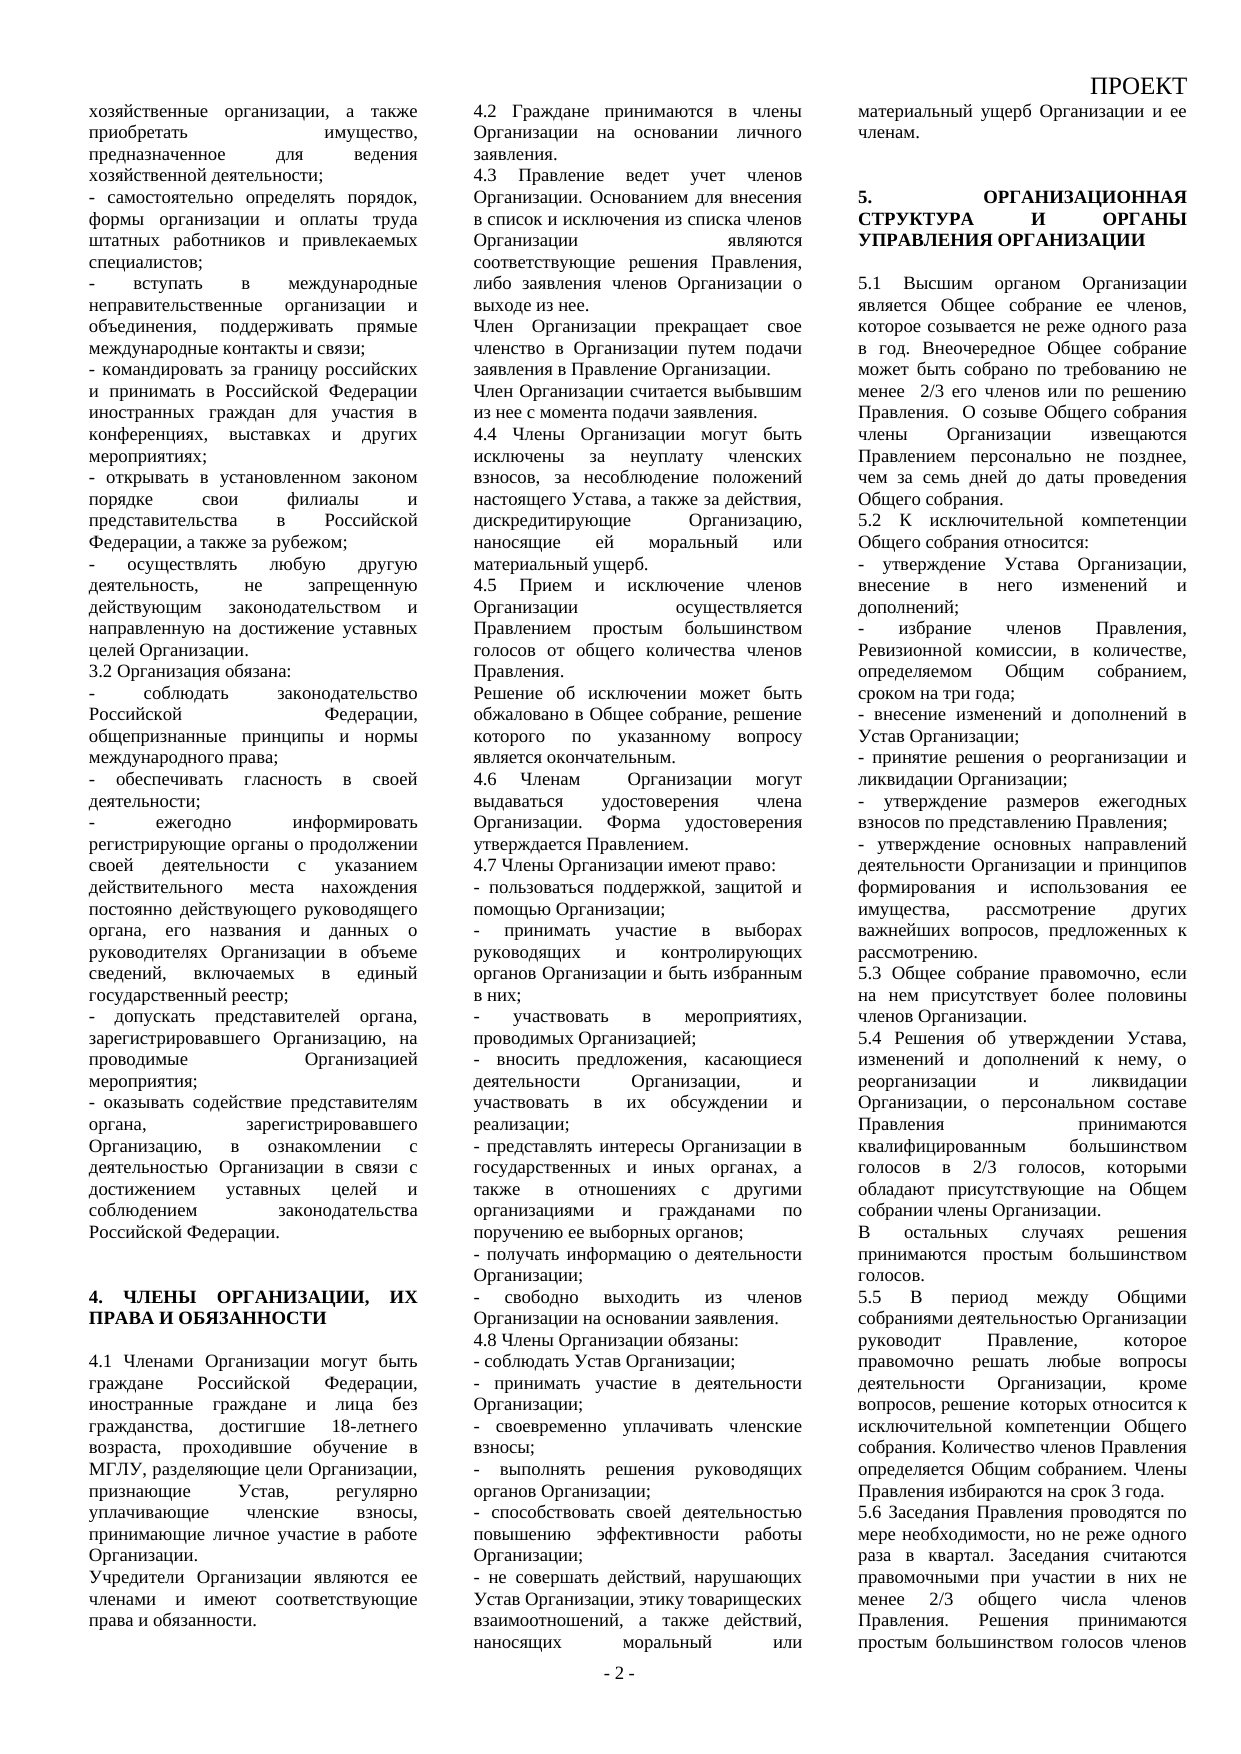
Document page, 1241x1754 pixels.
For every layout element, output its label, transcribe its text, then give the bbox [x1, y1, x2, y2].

text 3.2 Организация обязана: [89, 660, 418, 682]
text 4.5 Прием и исключение членов Организации осуществляется Правлением простым большинством голосов от общего количества членов Правления. [473, 574, 802, 682]
text - открывать в установленном законом порядке свои филиалы и представительства в Российской Федерации, а также за рубежом; [89, 466, 418, 552]
text Член Организации считается выбывшим из нее с момента подачи заявления. [473, 380, 802, 423]
text - участвовать в мероприятиях, проводимых Организацией; [473, 1005, 802, 1048]
text - избрание членов Правления, Ревизионной комиссии, в количестве, определяемом Общим собранием, сроком на три года; [858, 617, 1187, 703]
text Решение об исключении может быть обжаловано в Общее собрание, решение которого по указанному вопросу является окончательным. [473, 682, 802, 768]
text 4.7 Члены Организации имеют право: [473, 854, 802, 876]
text - получать информацию о деятельности Организации; [473, 1242, 802, 1286]
text - командировать за границу российских и принимать в Российской Федерации иностранных граждан для участия в конференциях, выставках и других мероприятиях; [89, 358, 418, 466]
text - способствовать своей деятельностью повышению эффективности работы Организации; [473, 1501, 802, 1566]
text - пользоваться поддержкой, защитой и помощью Организации; [473, 876, 802, 919]
text - свободно выходить из членов Организации на основании заявления. [473, 1286, 802, 1329]
text 5. ОРГАНИЗАЦИОННАЯ СТРУКТУРА И ОРГАНЫ УПРАВЛЕНИЯ ОРГАНИЗАЦИИ [858, 186, 1187, 251]
text - утверждение размеров ежегодных взносов по представлению Правления; [858, 789, 1187, 833]
text 4.4 Члены Организации могут быть исключены за неуплату членских взносов, за несоблюдение положений настоящего Устава, а также за действия, дискредитирующие Организацию, наносящие ей моральный или материальный ущерб. [473, 423, 802, 574]
text - оказывать содействие представителям органа, зарегистрировавшего Организацию, в ознакомлении с деятельностью Организации в связи с достижением уставных целей и соблюдением законодательства Российской Федерации. [89, 1091, 418, 1242]
text - утверждение основных направлений деятельности Организации и принципов формирования и использования ее имущества, рассмотрение других важнейших вопросов, предложенных к рассмотрению. [858, 833, 1187, 962]
text - не совершать действий, нарушающих Устав Организации, этику товарищеских взаимоотношений, а также действий, наносящих моральный или материальный ущерб Организации и ее членам. [858, 99, 1187, 143]
text 5.1 Высшим органом Организации является Общее собрание ее членов, которое созывается не реже одного раза в год. Внеочередное Общее собрание может быть собрано по требованию не менее 2/3 его членов или по решению Правления. О созыве Общего собрания члены Организации извещаются Правлением персонально не позднее, чем за семь дней до даты проведения Общего собрания. [858, 272, 1187, 509]
text 5.5 В период между Общими собраниями деятельностью Организации руководит Правление, которое правомочно решать любые вопросы деятельности Организации, кроме вопросов, решение которых относится к исключительной компетенции Общего собрания. Количество членов Правления определяется Общим собранием. Члены Правления избираются на срок 3 года. [858, 1286, 1187, 1501]
text - своевременно уплачивать членские взносы; [473, 1415, 802, 1458]
text - вносить предложения, касающиеся деятельности Организации, и участвовать в их обсуждении и реализации; [473, 1048, 802, 1134]
text 4.8 Члены Организации обязаны: [473, 1329, 802, 1350]
text - допускать представителей органа, зарегистрировавшего Организацию, на проводимые Организацией мероприятия; [89, 1005, 418, 1091]
text - принятие решения о реорганизации и ликвидации Организации; [858, 746, 1187, 789]
text Член Организации прекращает свое членство в Организации путем подачи заявления в Правление Организации. [473, 315, 802, 380]
text - соблюдать законодательство Российской Федерации, общепризнанные принципы и нормы международного права; [89, 682, 418, 768]
text - обеспечивать гласность в своей деятельности; [89, 768, 418, 811]
text - принимать участие в деятельности Организации; [473, 1372, 802, 1415]
text - осуществлять любую другую деятельность, не запрещенную действующим законодательством и направленную на достижение уставных целей Организации. [89, 552, 418, 660]
text - утверждение Устава Организации, внесение в него изменений и дополнений; [858, 552, 1187, 617]
text - самостоятельно определять порядок, формы организации и оплаты труда штатных работников и привлекаемых специалистов; [89, 186, 418, 272]
text 4.1 Членами Организации могут быть граждане Российской Федерации, иностранные граждане и лица без гражданства, достигшие 18-летнего возраста, проходившие обучение в МГЛУ, разделяющие цели Организации, признающие Устав, регулярно уплачивающие членские взносы, принимающие личное участие в работе Организации. [89, 1350, 418, 1566]
text 5.2 К исключительной компетенции Общего собрания относится: [858, 509, 1187, 552]
text - представлять интересы Организации в государственных и иных органах, а также в отношениях с другими организациями и гражданами по поручению ее выборных органов; [473, 1134, 802, 1242]
text - вступать в международные неправительственные организации и объединения, поддерживать прямые международные контакты и связи; [89, 272, 418, 358]
text - внесение изменений и дополнений в Устав Организации; [858, 703, 1187, 746]
text Учредители Организации являются ее членами и имеют соответствующие права и обязанности. [89, 1566, 418, 1631]
text 4.3 Правление ведет учет членов Организации. Основанием для внесения в список и исключения из списка членов Организации являются соответствующие решения Правления, либо заявления членов Организации о выходе из нее. [473, 164, 802, 315]
text 5.3 Общее собрание правомочно, если на нем присутствует более половины членов Организации. [858, 962, 1187, 1027]
text - выполнять решения руководящих органов Организации; [473, 1458, 802, 1501]
text - не совершать действий, нарушающих Устав Организации, этику товарищеских взаимоотношений, а также действий, наносящих моральный или материальный ущерб Организации и ее членам. [473, 1566, 802, 1652]
text 4. ЧЛЕНЫ ОРГАНИЗАЦИИ, ИХ ПРАВА И ОБЯЗАННОСТИ [89, 1286, 418, 1329]
text - ежегодно информировать регистрирующие органы о продолжении своей деятельности с указанием действительного места нахождения постоянно действующего руководящего органа, его названия и данных о руководителях Организации в объеме сведений, включаемых в единый государственный реестр; [89, 811, 418, 1005]
text 4.6 Членам Организации могут выдаваться удостоверения члена Организации. Форма удостоверения утверждается Правлением. [473, 768, 802, 854]
text 4.2 Граждане принимаются в члены Организации на основании личного заявления. [473, 99, 802, 164]
text В остальных случаях решения принимаются простым большинством голосов. [858, 1221, 1187, 1286]
text - соблюдать Устав Организации; [473, 1350, 802, 1372]
text 5.4 Решения об утверждении Устава, изменений и дополнений к нему, о реорганизации и ликвидации Организации, о персональном составе Правления принимаются квалифицированным большинством голосов в 2/3 голосов, которыми обладают присутствующие на Общем собрании члены Организации. [858, 1027, 1187, 1221]
text - принимать участие в выборах руководящих и контролирующих органов Организации и быть избранным в них; [473, 919, 802, 1005]
